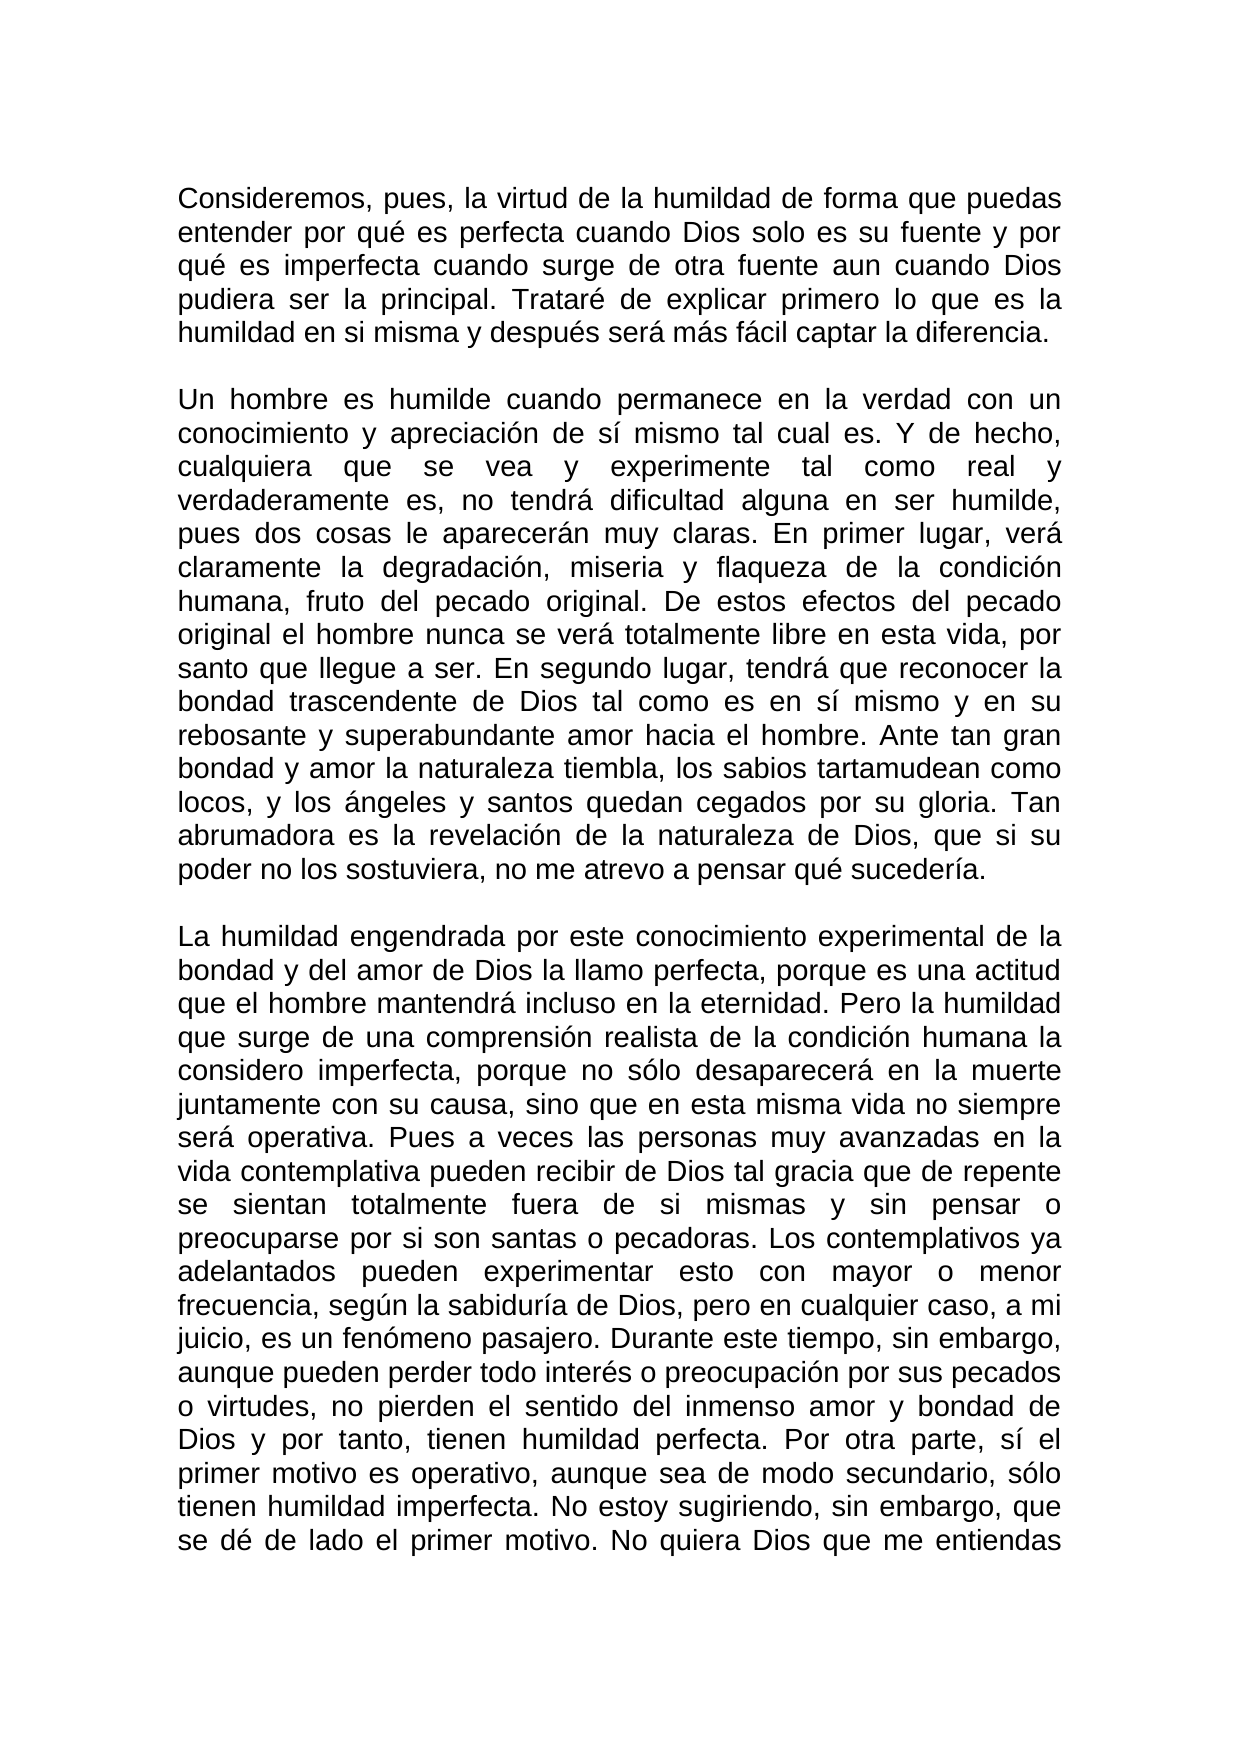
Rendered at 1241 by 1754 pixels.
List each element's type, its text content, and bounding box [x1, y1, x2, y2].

text Un hombre es humilde cuando permanece en la verdad con un conocimiento y apreciación de sí mismo tal cual es. Y de hecho, cualquiera que se vea y experimente tal como real y verdaderamente es, no tendrá dificultad alguna en ser humilde, pues dos cosas le aparecerán muy claras. En primer lugar, verá claramente la degradación, miseria y flaqueza de la condición humana, fruto del pecado original. De estos efectos del pecado original el hombre nunca se verá totalmente libre en esta vida, por santo que llegue a ser. En segundo lugar, tendrá que reconocer la bondad trascendente de Dios tal como es en sí mismo y en su rebosante y superabundante amor hacia el hombre. Ante tan gran bondad y amor la naturaleza tiembla, los sabios tartamudean como locos, y los ángeles y santos quedan cegados por su gloria. Tan abrumadora es la revelación de la naturaleza de Dios, que si su poder no los sostuviera, no me atrevo a pensar qué sucedería. [177, 382, 1063, 886]
text Consideremos, pues, la virtud de la humildad de forma que puedas entender por qué es perfecta cuando Dios solo es su fuente y por qué es imperfecta cuando surge de otra fuente aun cuando Dios pudiera ser la principal. Trataré de explicar primero lo que es la humildad en si misma y después será más fácil captar la diferencia. [177, 181, 1063, 349]
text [177, 919, 1063, 1556]
